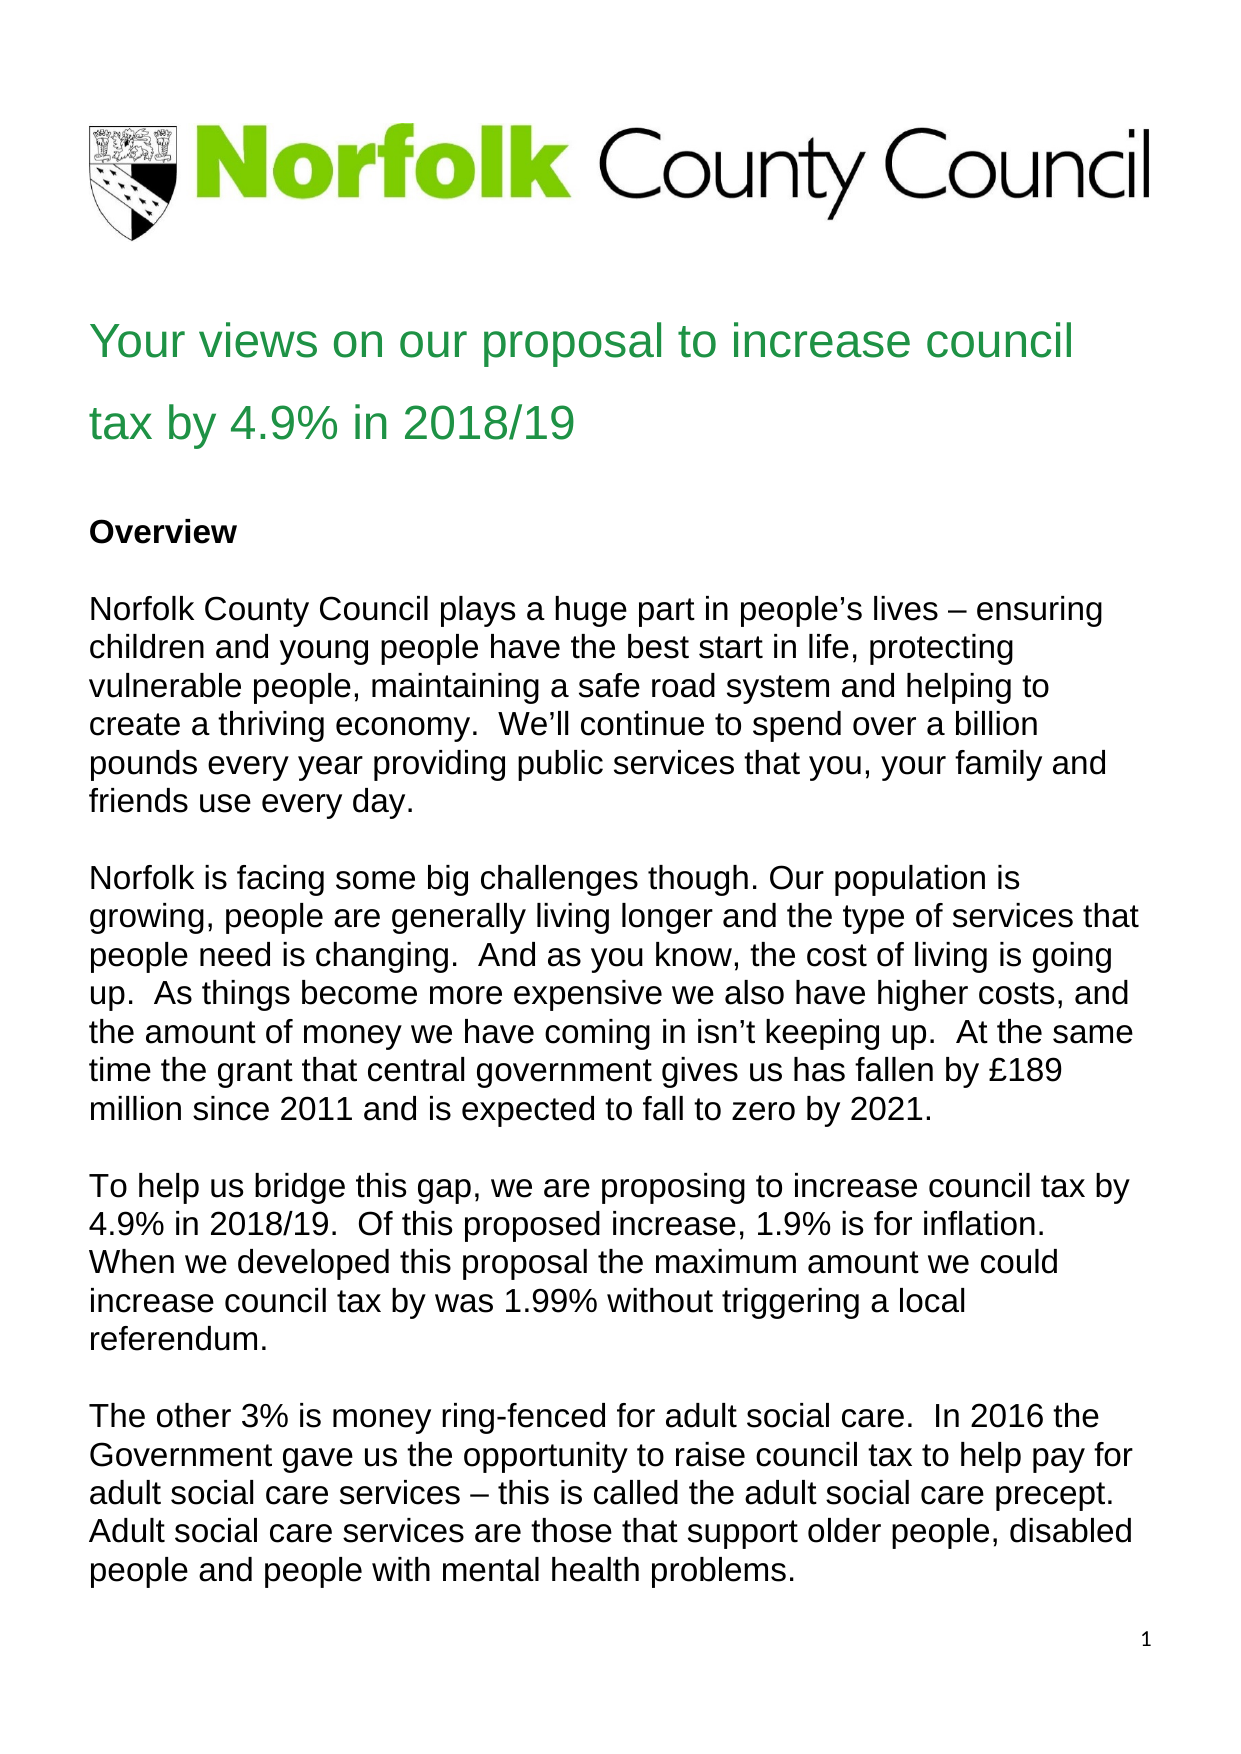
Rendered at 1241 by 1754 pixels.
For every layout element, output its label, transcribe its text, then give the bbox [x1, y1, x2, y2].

text Norfolk is facing some big challenges though. Our population is growing, people are generally living longer and the type of services that people need is changing. And as you know, the cost of living is going up. As things become more expensive we also have higher costs, and the amount of money we have coming in isn’t keeping up. At the same time the grant that central government gives us has fallen by £189 million since 2011 and is expected to fall to zero by 2021. [89, 858, 1152, 1127]
text Your views on our proposal to increase council tax by 4.9% in 2018/19 [89, 312, 1152, 450]
text To help us bridge this gap, we are proposing to increase council tax by 4.9% in 2018/19. Of this proposed increase, 1.9% is for inflation. When we developed this proposal the maximum amount we could increase council tax by was 1.99% without triggering a local referendum. [89, 1166, 1152, 1358]
text Norfolk County Council plays a huge part in people’s lives – ensuring children and young people have the best start in life, protecting vulnerable people, maintaining a safe road system and helping to create a thriving economy. We’ll continue to spend over a billion pounds every year providing public services that you, your family and friends use every day. [89, 589, 1152, 820]
picture [88, 123, 1150, 242]
text The other 3% is money ring-fenced for adult social care. In 2016 the Government gave us the opportunity to raise council tax to help pay for adult social care services – this is called the adult social care precept. Adult social care services are those that support older people, disabled people and people with mental health problems. [89, 1396, 1152, 1588]
text Overview [89, 512, 1152, 551]
